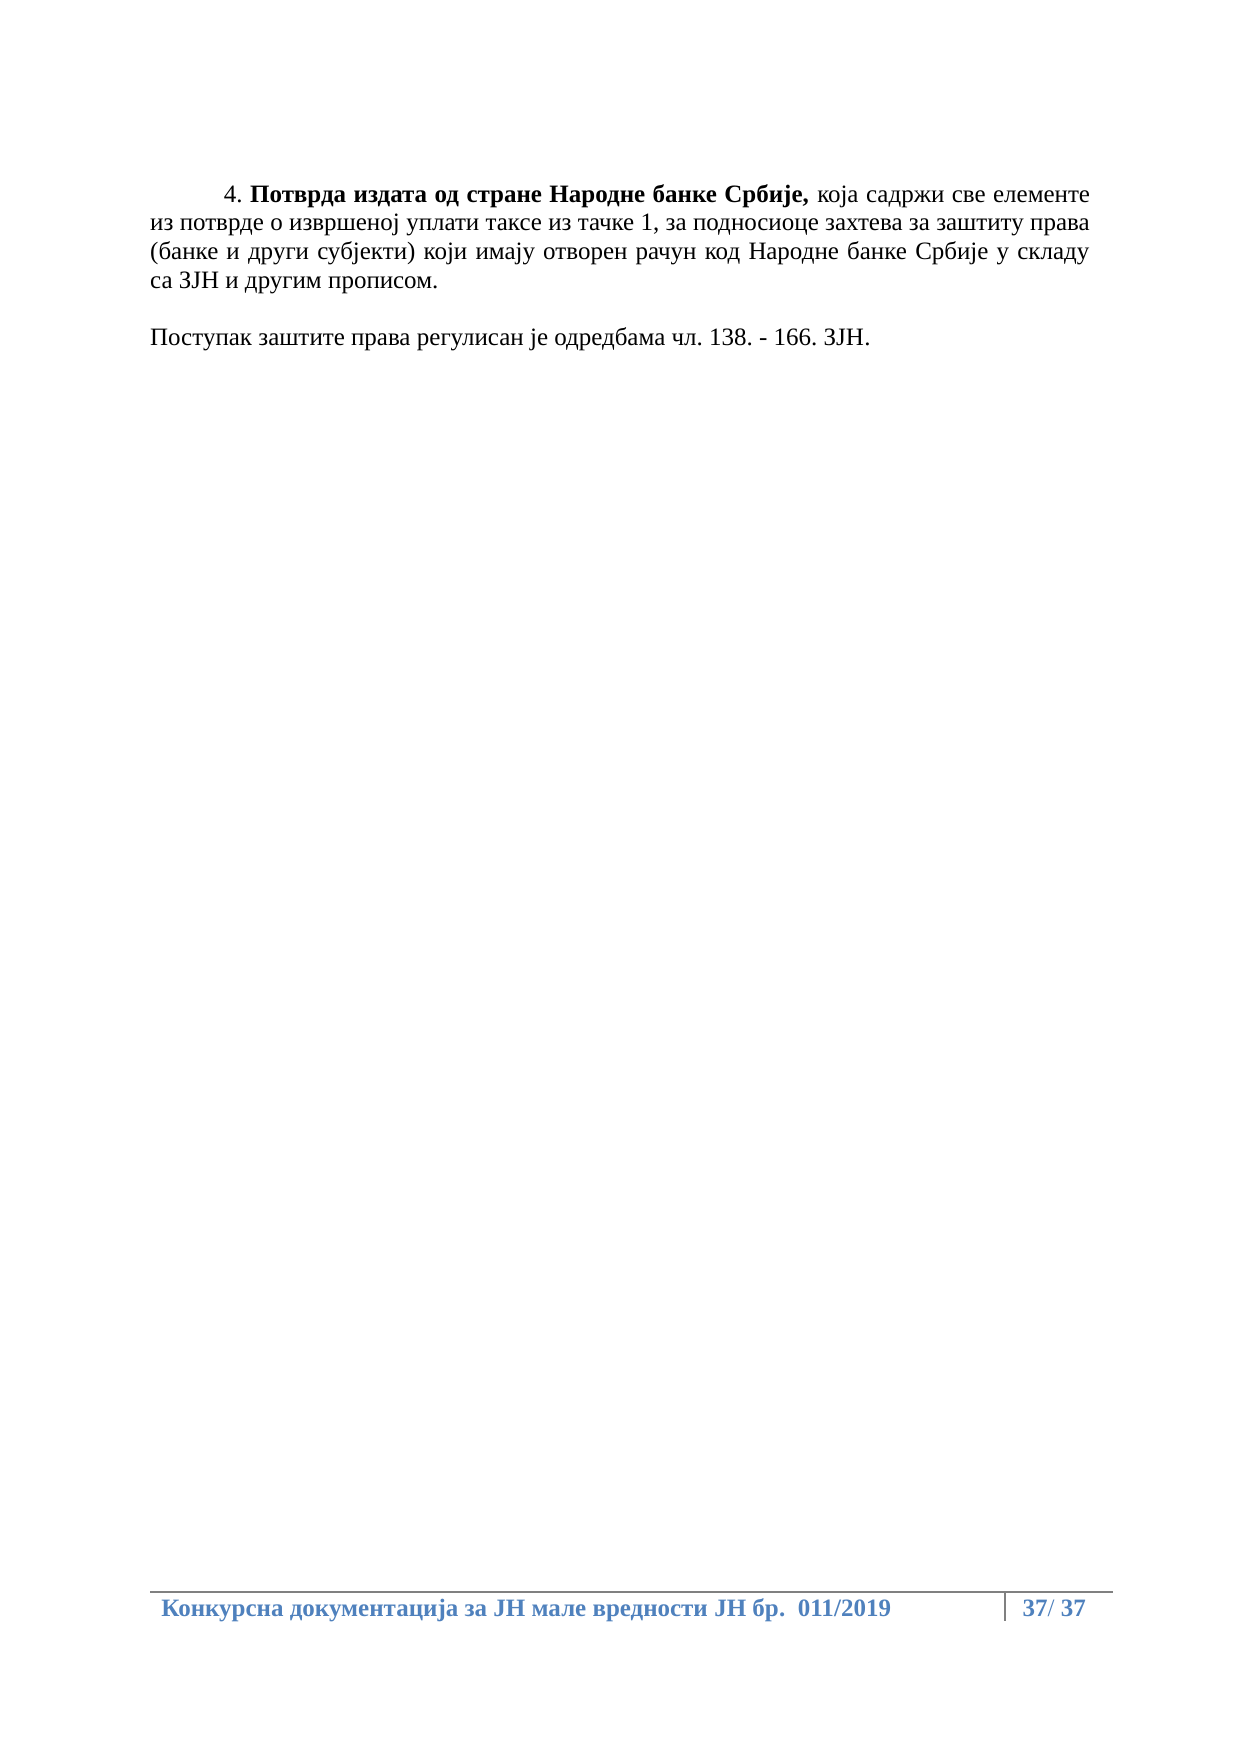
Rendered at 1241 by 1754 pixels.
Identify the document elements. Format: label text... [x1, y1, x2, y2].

text 4. Потврда издата од стране Народне банке Србије, која садржи све елементе из потврде о извршеној уплати таксе из тачке 1, за подносиоце захтева за заштиту права (банке и други субјекти) који имају отворен рачун код Народне банке Србије у складу са ЗЈН и другим прописом. [150, 179, 1090, 294]
text Поступак заштите права регулисан је одредбама чл. 138. - 166. ЗЈН. [150, 322, 1090, 351]
